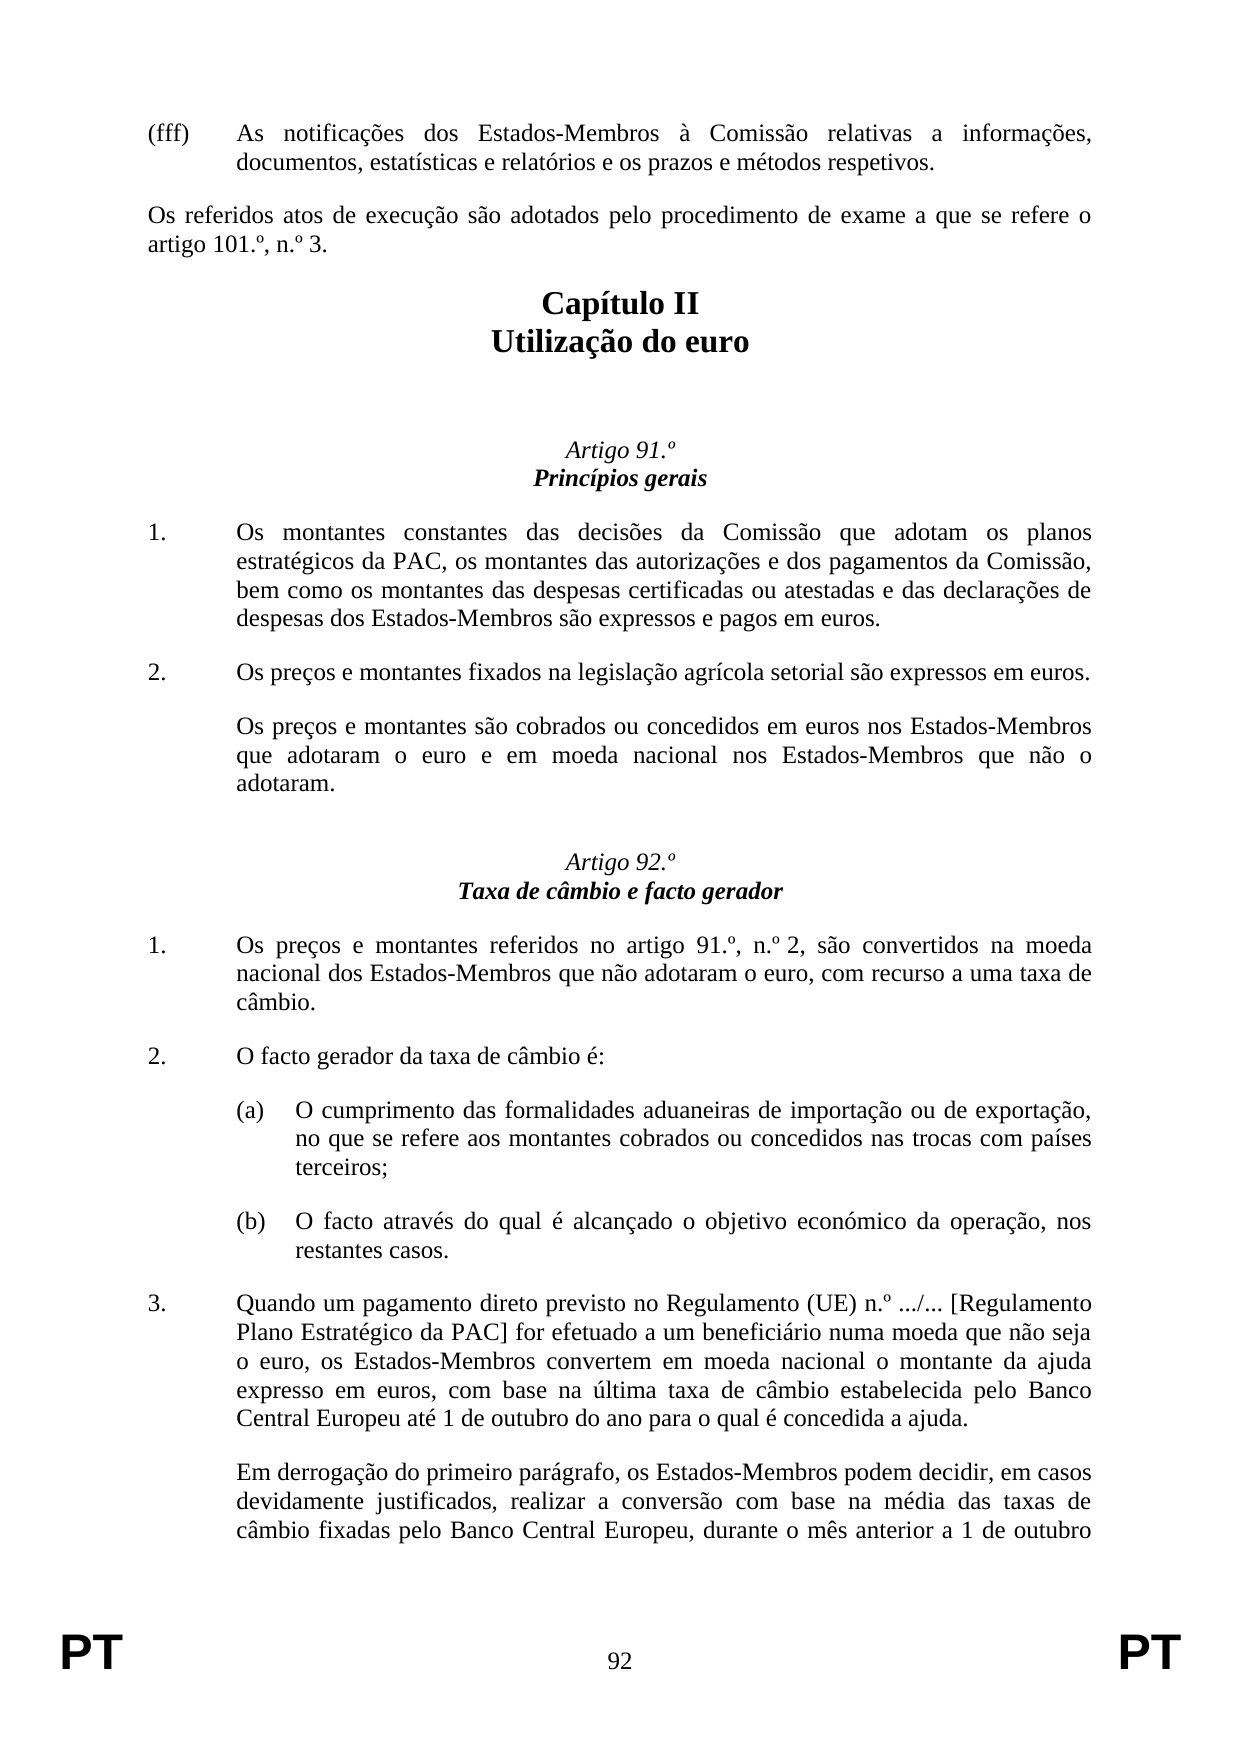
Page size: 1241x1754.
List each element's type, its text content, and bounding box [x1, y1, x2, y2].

text 3. Quando um pagamento direto previsto no Regulamento (UE) n.º .../... [Regulamento Plano Estratégico da PAC] for efetuado a um beneficiário numa moeda que não seja o euro, os Estados-Membros convertem em moeda nacional o montante da ajuda expresso em euros, com base na última taxa de câmbio estabelecida pelo Banco Central Europeu até 1 de outubro do ano para o qual é concedida a ajuda. [148, 1288, 1093, 1432]
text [236, 1457, 1093, 1543]
text 2. Os preços e montantes fixados na legislação agrícola setorial são expressos em euros. [148, 657, 1093, 686]
title Capítulo II Utilização do euro [148, 283, 1093, 360]
text O facto através do qual é alcançado o objetivo económico da operação, nos restantes casos. [236, 1206, 1093, 1263]
text Artigo 91.º Princípios gerais [148, 435, 1093, 492]
text Artigo 92.º Taxa de câmbio e facto gerador [148, 847, 1093, 905]
list As notificações dos Estados-Membros à Comissão relativas a informações, documentos, estatísticas e relatórios e os prazos e métodos respetivos. [148, 118, 1093, 176]
text Os preços e montantes são cobrados ou concedidos em euros nos Estados-Membros que adotaram o euro e em moeda nacional nos Estados-Membros que não o adotaram. [236, 711, 1093, 797]
text O cumprimento das formalidades aduaneiras de importação ou de exportação, no que se refere aos montantes cobrados ou concedidos nas trocas com países terceiros; [236, 1095, 1093, 1181]
text Os referidos atos de execução são adotados pelo procedimento de exame a que se refere o artigo 101.º, n.º 3. [148, 201, 1093, 258]
text 2. O facto gerador da taxa de câmbio é: [148, 1041, 1093, 1070]
text 1. Os montantes constantes das decisões da Comissão que adotam os planos estratégicos da PAC, os montantes das autorizações e dos pagamentos da Comissão, bem como os montantes das despesas certificadas ou atestadas e das declarações de despesas dos Estados-Membros são expressos e pagos em euros. [148, 517, 1093, 632]
text 1. Os preços e montantes referidos no artigo 91.º, n.º 2, são convertidos na moeda nacional dos Estados-Membros que não adotaram o euro, com recurso a uma taxa de câmbio. [148, 930, 1093, 1016]
